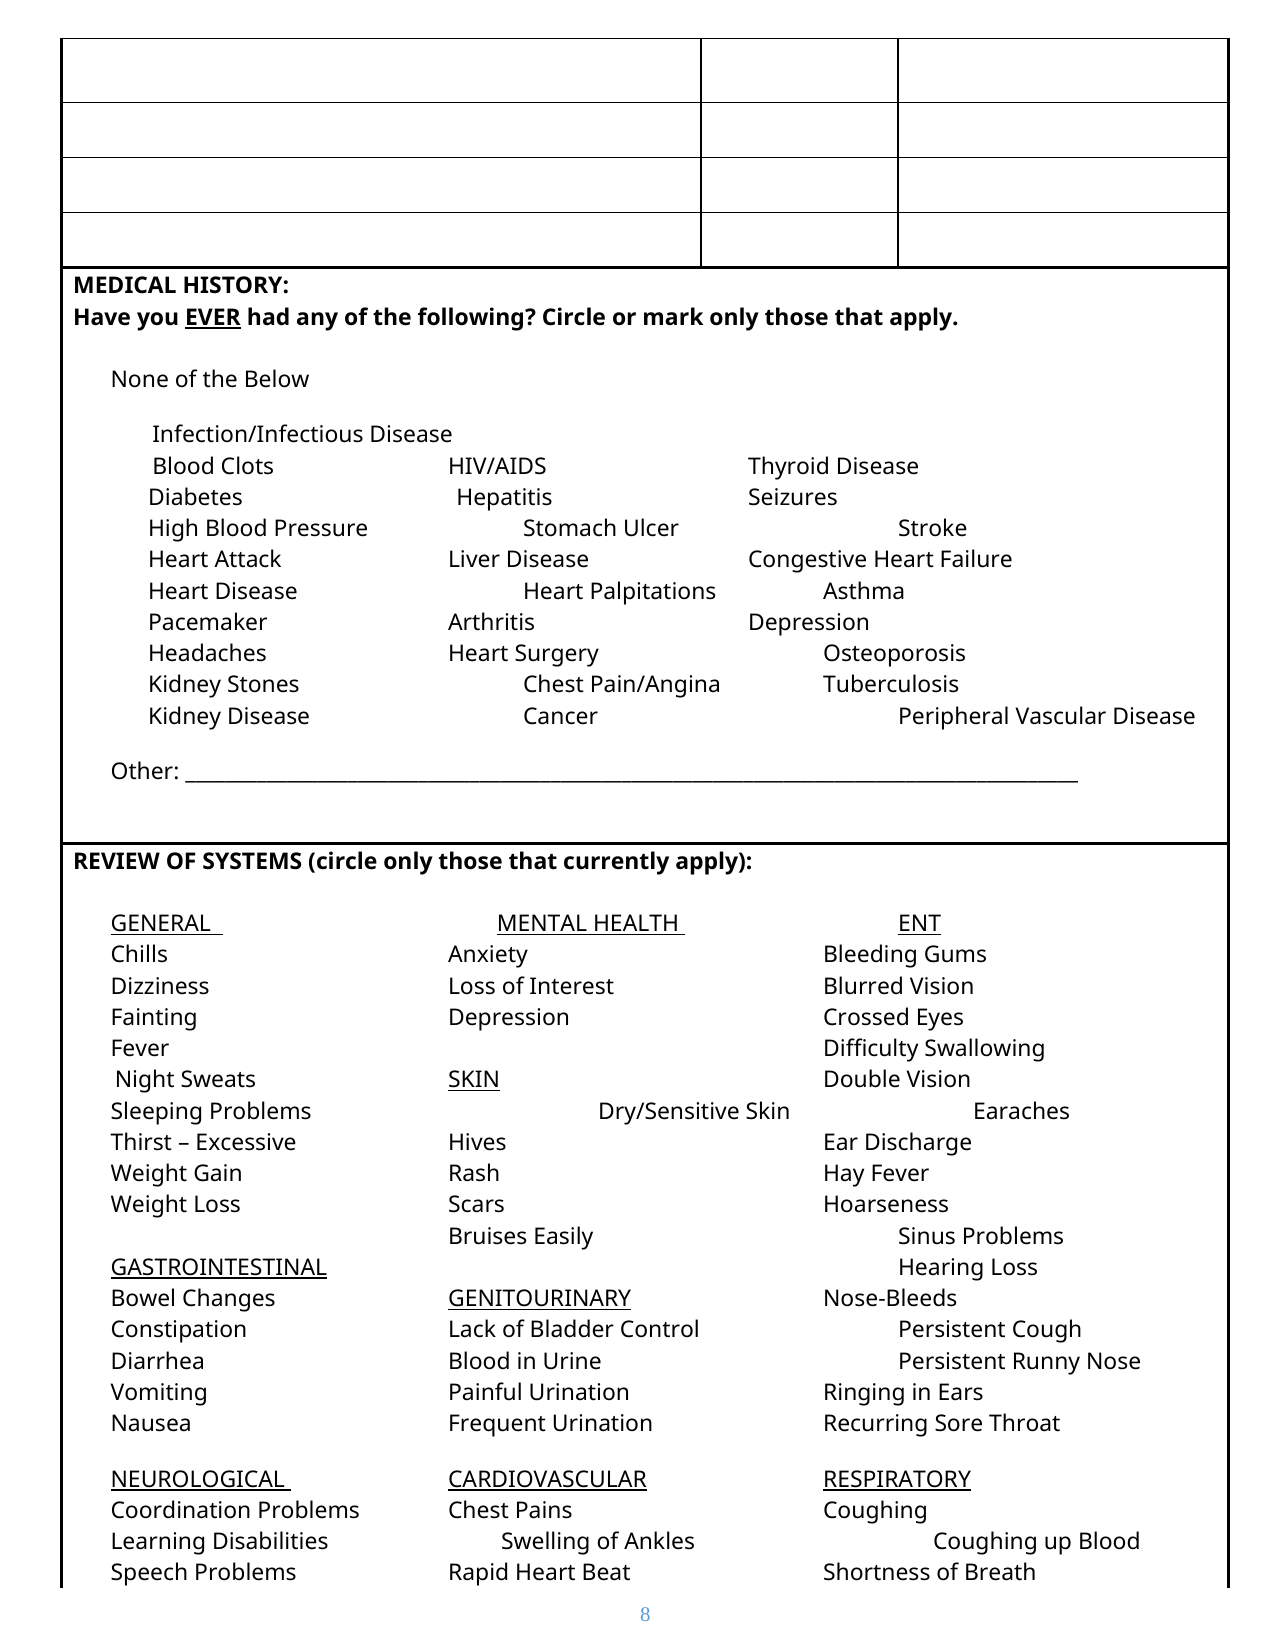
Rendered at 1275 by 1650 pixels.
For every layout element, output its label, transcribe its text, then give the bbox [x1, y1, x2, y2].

table_cell [702, 213, 897, 266]
table_cell MEDICAL HISTORY: Have you EVER had any of the following? Circle or mark only those that apply. None of the Below Infection/Infectious Disease Blood Clots HIV/AIDS Thyroid Disease Diabetes Hepatitis Seizures High Blood Pressure Stomach Ulcer Stroke Heart Attack Liver Disease Congestive Heart Failure Heart Disease Heart Palpitations Asthma Pacemaker Arthritis Depression Headaches Heart Surgery Osteoporosis Kidney Stones Chest Pain/Angina Tuberculosis Kidney Disease Cancer Peripheral Vascular Disease Other: ________________________________________________________________________________________ [63, 269, 1227, 842]
table_cell [63, 213, 700, 266]
table_cell [899, 158, 1227, 211]
table_cell [702, 39, 897, 102]
table_cell [702, 103, 897, 156]
table_cell [702, 158, 897, 211]
table_cell [899, 39, 1227, 102]
table_cell [63, 103, 700, 156]
table_cell [63, 39, 700, 102]
table_cell [899, 213, 1227, 266]
table_cell [899, 103, 1227, 156]
table_cell [63, 158, 700, 211]
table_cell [63, 845, 1227, 1587]
